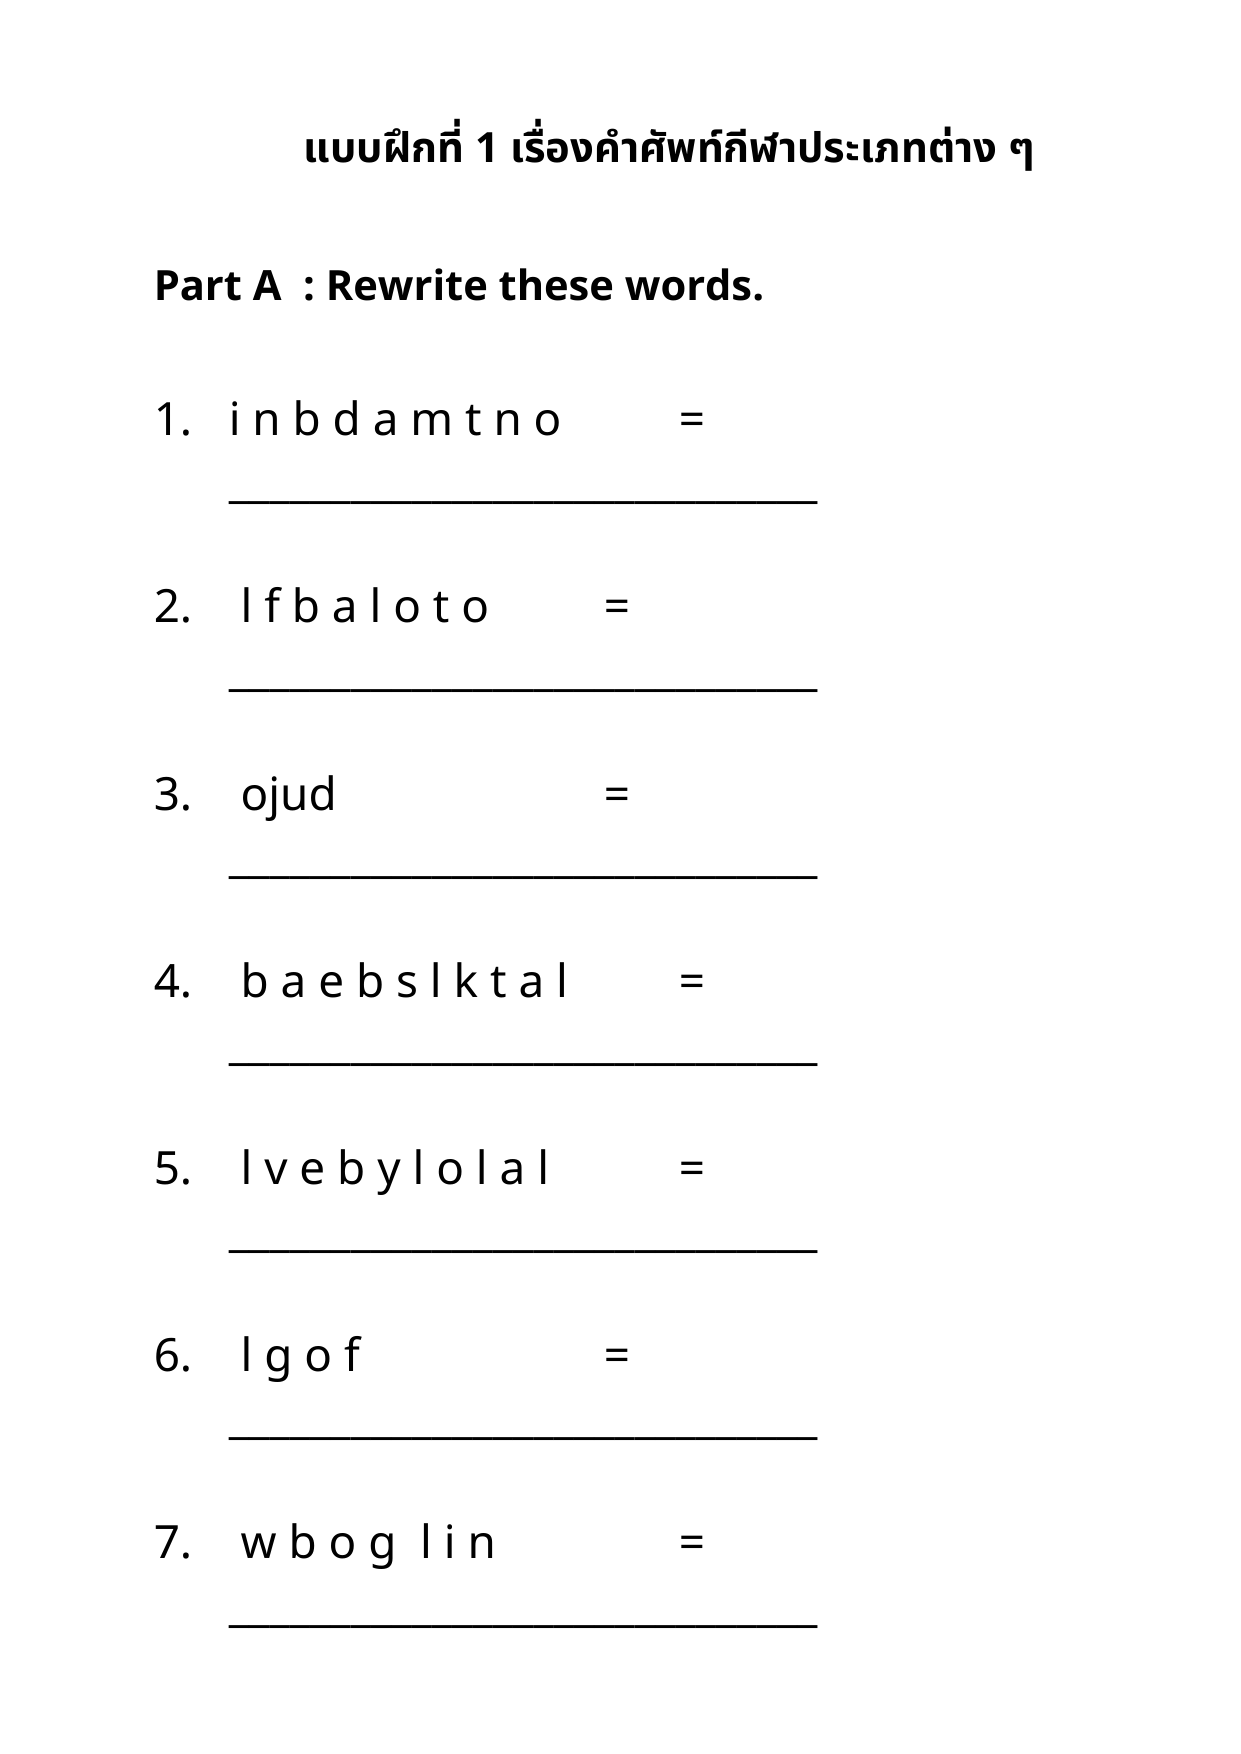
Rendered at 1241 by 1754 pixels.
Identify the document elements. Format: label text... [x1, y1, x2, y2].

text Part A : Rewrite these words. [153, 256, 1152, 313]
list l f b a l o t o = _____________________________ [153, 574, 1152, 698]
text แบบฝึกที่ 1 เรื่องคำศัพท์กีฬาประเภทต่าง ๆ [153, 118, 1152, 181]
list w b o g l i n = _____________________________ [153, 1510, 1152, 1634]
list ojud = _____________________________ [153, 761, 1152, 886]
list i n b d a m t n o = _____________________________ [153, 387, 1152, 511]
list b a e b s l k t a l = _____________________________ [153, 948, 1152, 1073]
list l v e b y l o l a l = _____________________________ [153, 1135, 1152, 1260]
list l g o f = _____________________________ [153, 1322, 1152, 1447]
